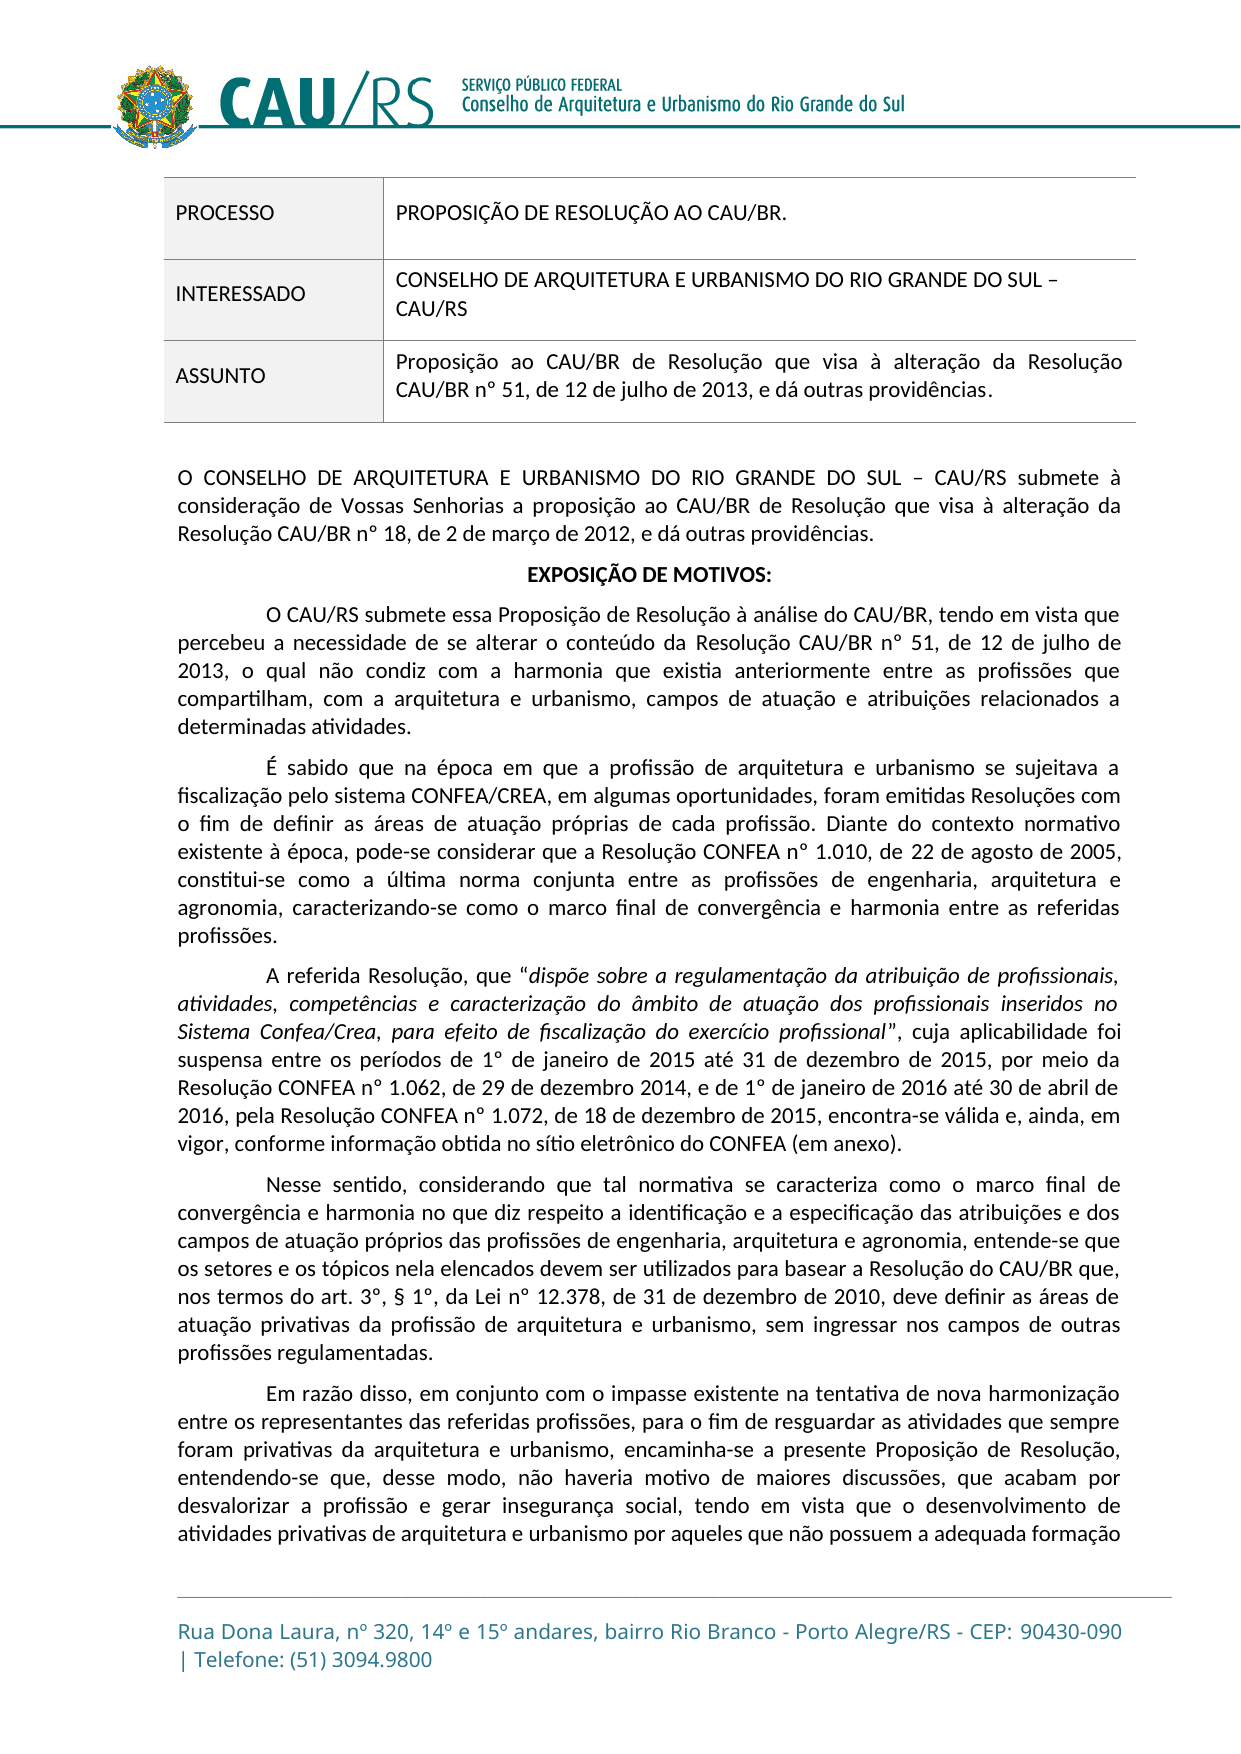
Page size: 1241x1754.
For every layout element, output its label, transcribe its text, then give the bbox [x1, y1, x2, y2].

picture [0, 0, 1241, 160]
text Nesse sentido, considerando que tal normativa se caracteriza como o marco final de convergência e harmonia no que diz respeito a identificação e a especificação das atribuições e dos campos de atuação próprios das profissões de engenharia, arquitetura e agronomia, entende-se que os setores e os tópicos nela elencados devem ser utilizados para basear a Resolução do CAU/BR que, nos termos do art. 3º, § 1º, da Lei nº 12.378, de 31 de dezembro de 2010, deve definir as áreas de atuação privativas da profissão de arquitetura e urbanismo, sem ingressar nos campos de outras profissões regulamentadas. [177, 1170, 1122, 1366]
text A referida Resolução, que “dispõe sobre a regulamentação da atribuição de profissionais, atividades, competências e caracterização do âmbito de atuação dos profissionais inseridos no Sistema Confea/Crea, para efeito de fiscalização do exercício profissional”, cuja aplicabilidade foi suspensa entre os períodos de 1º de janeiro de 2015 até 31 de dezembro de 2015, por meio da Resolução CONFEA nº 1.062, de 29 de dezembro 2014, e de 1º de janeiro de 2016 até 30 de abril de 2016, pela Resolução CONFEA nº 1.072, de 18 de dezembro de 2015, encontra-se válida e, ainda, em vigor, conforme informação obtida no sítio eletrônico do CONFEA (em anexo). [177, 961, 1122, 1158]
text O CAU/RS submete essa Proposição de Resolução à análise do CAU/BR, tendo em vista que percebeu a necessidade de se alterar o conteúdo da Resolução CAU/BR nº 51, de 12 de julho de 2013, o qual não condiz com a harmonia que existia anteriormente entre as profissões que compartilham, com a arquitetura e urbanismo, campos de atuação e atribuições relacionados a determinadas atividades. [177, 600, 1122, 740]
table_cell CONSELHO DE ARQUITETURA E URBANISMO DO RIO GRANDE DO SUL – CAU/RS [384, 260, 1136, 340]
table_cell INTERESSADO [164, 260, 383, 340]
table_cell Proposição ao CAU/BR de Resolução que visa à alteração da Resolução CAU/BR nº 51, de 12 de julho de 2013, e dá outras providências. [384, 341, 1136, 422]
text É sabido que na época em que a profissão de arquitetura e urbanismo se sujeitava a fiscalização pelo sistema CONFEA/CREA, em algumas oportunidades, foram emitidas Resoluções com o fim de definir as áreas de atuação próprias de cada profissão. Diante do contexto normativo existente à época, pode-se considerar que a Resolução CONFEA nº 1.010, de 22 de agosto de 2005, constitui-se como a última norma conjunta entre as profissões de engenharia, arquitetura e agronomia, caracterizando-se como o marco final de convergência e harmonia entre as referidas profissões. [177, 753, 1122, 949]
table_cell ASSUNTO [164, 341, 383, 422]
table_header PROPOSIÇÃO DE RESOLUÇÃO AO CAU/BR. [384, 178, 1136, 259]
text EXPOSIÇÃO DE MOTIVOS: [177, 560, 1122, 588]
table_header PROCESSO [164, 178, 383, 259]
text O CONSELHO DE ARQUITETURA E URBANISMO DO RIO GRANDE DO SUL – CAU/RS submete à consideração de Vossas Senhorias a proposição ao CAU/BR de Resolução que visa à alteração da Resolução CAU/BR nº 18, de 2 de março de 2012, e dá outras providências. [177, 463, 1122, 547]
